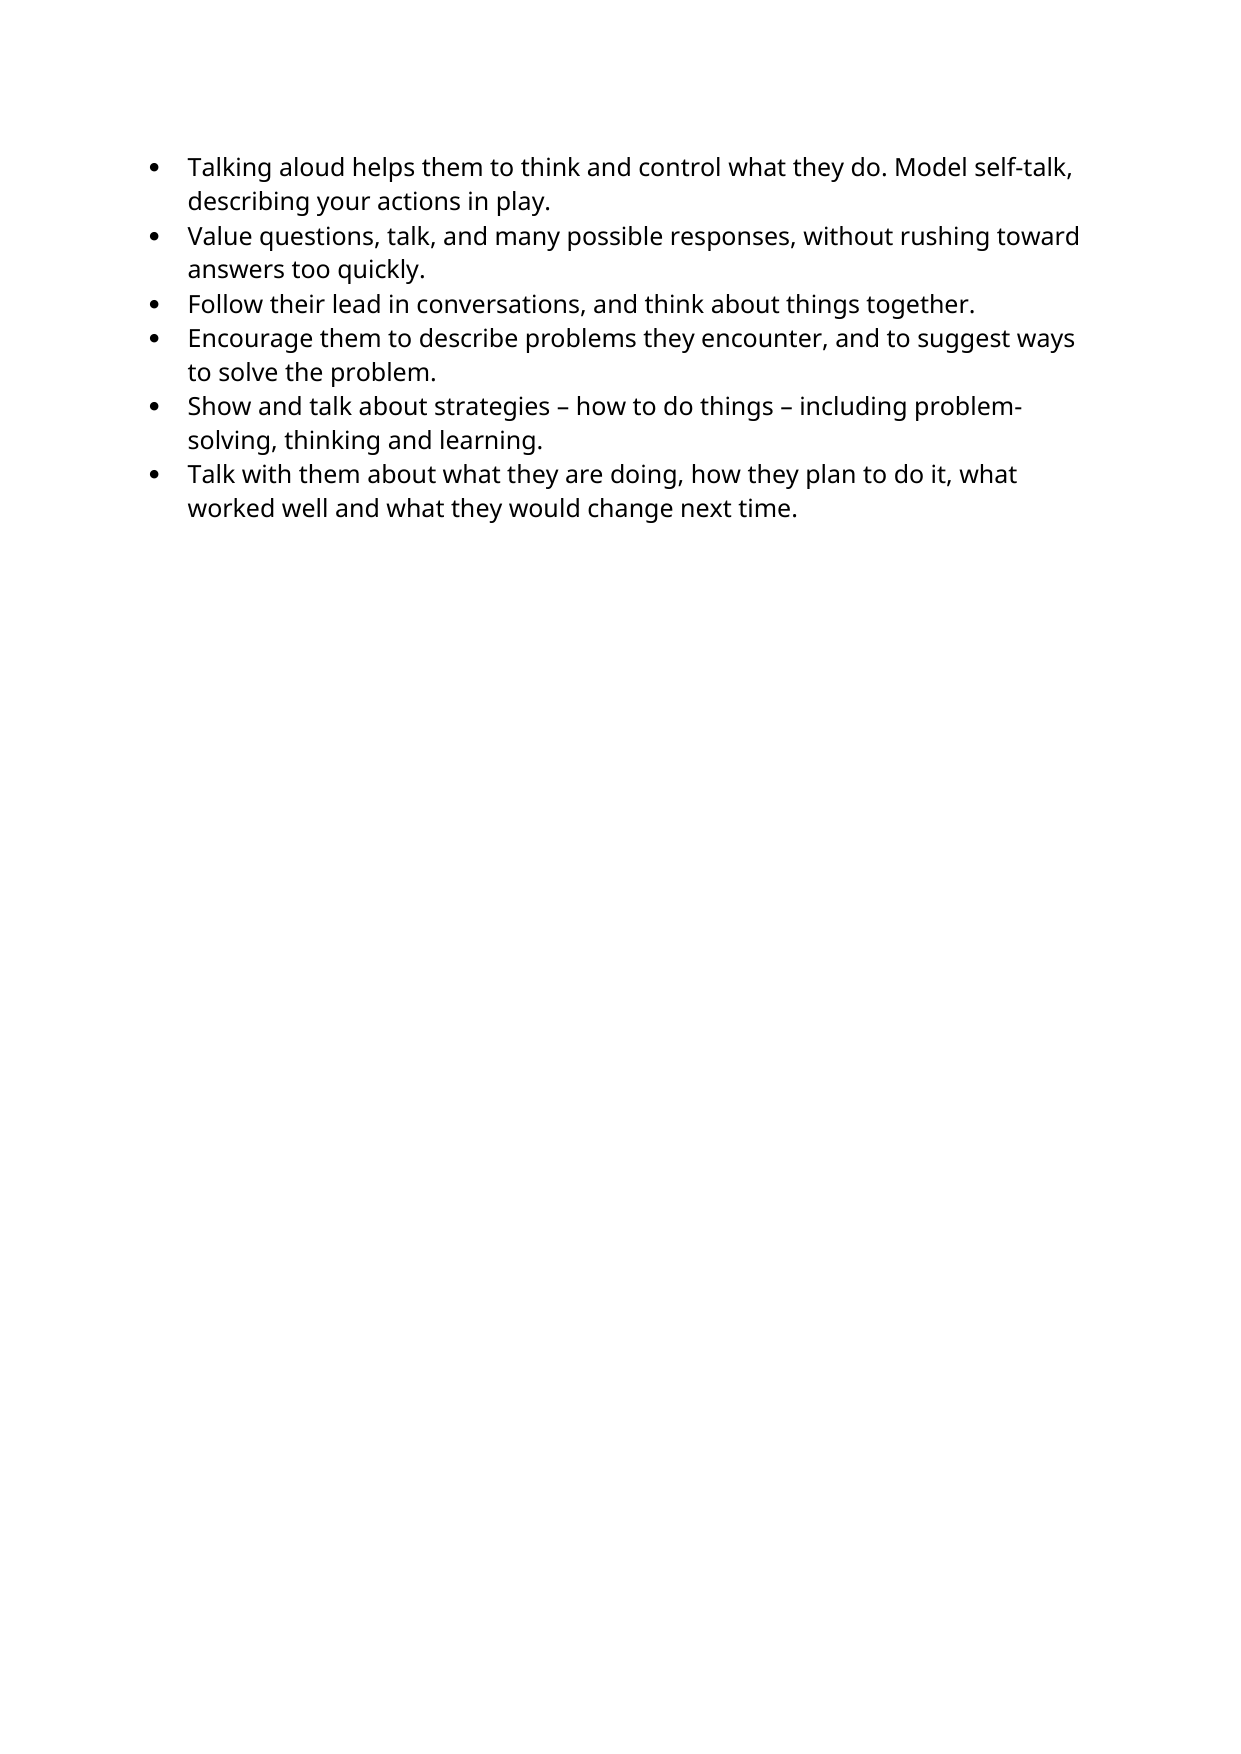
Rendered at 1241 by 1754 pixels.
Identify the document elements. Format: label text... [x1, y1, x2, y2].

list Encourage them to describe problems they encounter, and to suggest ways to solve the problem. [150, 320, 1090, 388]
list Follow their lead in conversations, and think about things together. [150, 286, 1090, 320]
list Show and talk about strategies – how to do things – including problem-solving, thinking and learning. [150, 388, 1090, 457]
list Talking aloud helps them to think and control what they do. Model self-talk, describing your actions in play. [150, 150, 1090, 218]
list Talk with them about what they are doing, how they plan to do it, what worked well and what they would change next time. [150, 457, 1090, 525]
list Value questions, talk, and many possible responses, without rushing toward answers too quickly. [150, 218, 1090, 286]
